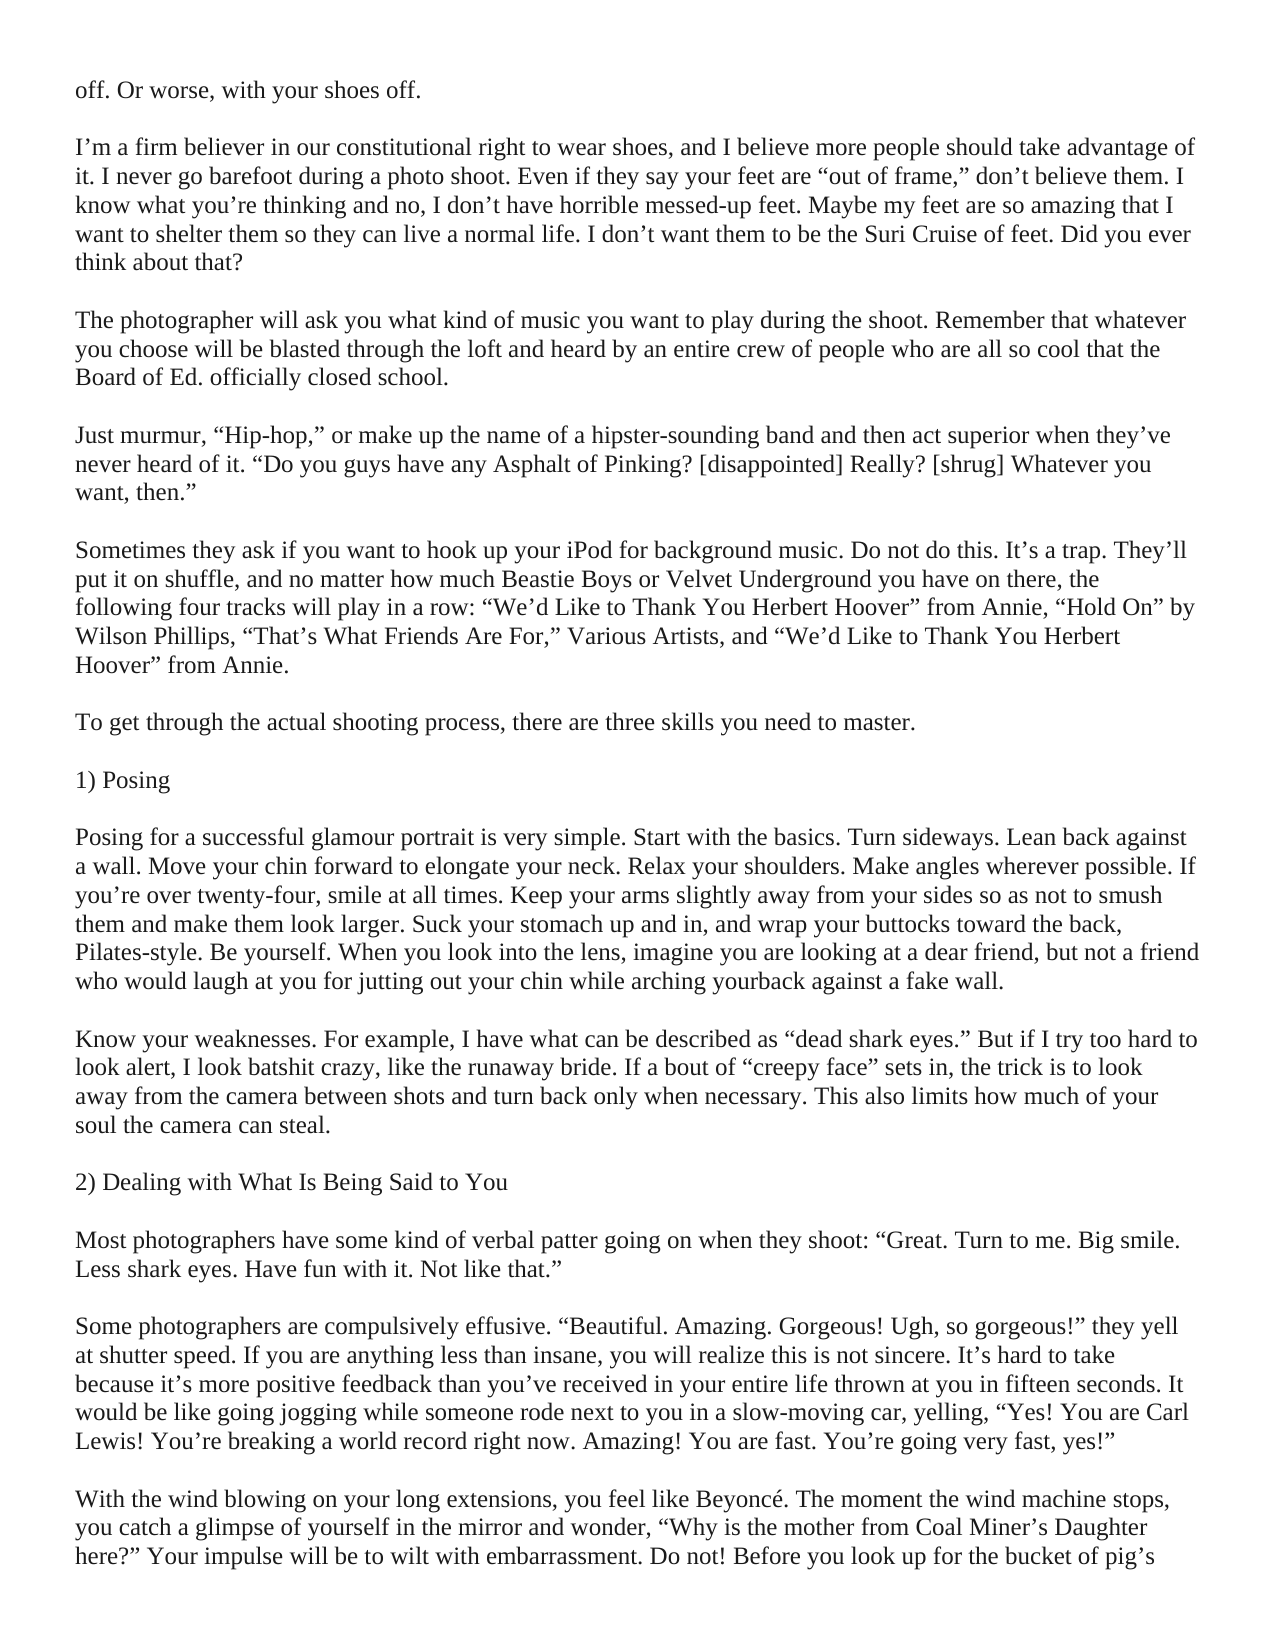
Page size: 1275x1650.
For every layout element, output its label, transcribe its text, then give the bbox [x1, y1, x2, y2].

text Just murmur, “Hip-hop,” or make up the name of a hipster-sounding band and then act superior when they’ve never heard of it. “Do you guys have any Asphalt of Pinking? [disappointed] Really? [shrug] Whatever you want, then.” [75, 420, 1200, 506]
text To get through the actual shooting process, there are three skills you need to master. [75, 707, 1200, 736]
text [75, 75, 1200, 104]
text 2) Dealing with What Is Being Said to You [75, 1167, 1200, 1196]
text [75, 1484, 1200, 1570]
text Some photographers are compulsively effusive. “Beautiful. Amazing. Gorgeous! Ugh, so gorgeous!” they yell at shutter speed. If you are anything less than insane, you will realize this is not sincere. It’s hard to take because it’s more positive feedback than you’ve received in your entire life thrown at you in fifteen seconds. It would be like going jogging while someone rode next to you in a slow-moving car, yelling, “Yes! You are Carl Lewis! You’re breaking a world record right now. Amazing! You are fast. You’re going very fast, yes!” [75, 1311, 1200, 1455]
text I’m a firm believer in our constitutional right to wear shoes, and I believe more people should take advantage of it. I never go barefoot during a photo shoot. Even if they say your feet are “out of frame,” don’t believe them. I know what you’re thinking and no, I don’t have horrible messed-up feet. Maybe my feet are so amazing that I want to shelter them so they can live a normal life. I don’t want them to be the Suri Cruise of feet. Did you ever think about that? [75, 132, 1200, 276]
text Sometimes they ask if you want to hook up your iPod for background music. Do not do this. It’s a trap. They’ll put it on shuffle, and no matter how much Beastie Boys or Velvet Underground you have on there, the following four tracks will play in a row: “We’d Like to Thank You Herbert Hoover” from Annie, “Hold On” by Wilson Phillips, “That’s What Friends Are For,” Various Artists, and “We’d Like to Thank You Herbert Hoover” from Annie. [75, 535, 1200, 679]
text The photographer will ask you what kind of music you want to play during the shoot. Remember that whatever you choose will be blasted through the loft and heard by an entire crew of people who are all so cool that the Board of Ed. officially closed school. [75, 305, 1200, 391]
text Most photographers have some kind of verbal patter going on when they shoot: “Great. Turn to me. Big smile. Less shark eyes. Have fun with it. Not like that.” [75, 1225, 1200, 1282]
text Know your weaknesses. For example, I have what can be described as “dead shark eyes.” But if I try too hard to look alert, I look batshit crazy, like the runaway bride. If a bout of “creepy face” sets in, the trick is to look away from the camera between shots and turn back only when necessary. This also limits how much of your soul the camera can steal. [75, 1024, 1200, 1139]
text 1) Posing [75, 765, 1200, 794]
text Posing for a successful glamour portrait is very simple. Start with the basics. Turn sideways. Lean back against a wall. Move your chin forward to elongate your neck. Relax your shoulders. Make angles wherever possible. If you’re over twenty-four, smile at all times. Keep your arms slightly away from your sides so as not to smush them and make them look larger. Suck your stomach up and in, and wrap your buttocks toward the back, Pilates-style. Be yourself. When you look into the lens, imagine you are looking at a dear friend, but not a friend who would laugh at you for jutting out your chin while arching yourback against a fake wall. [75, 822, 1200, 995]
